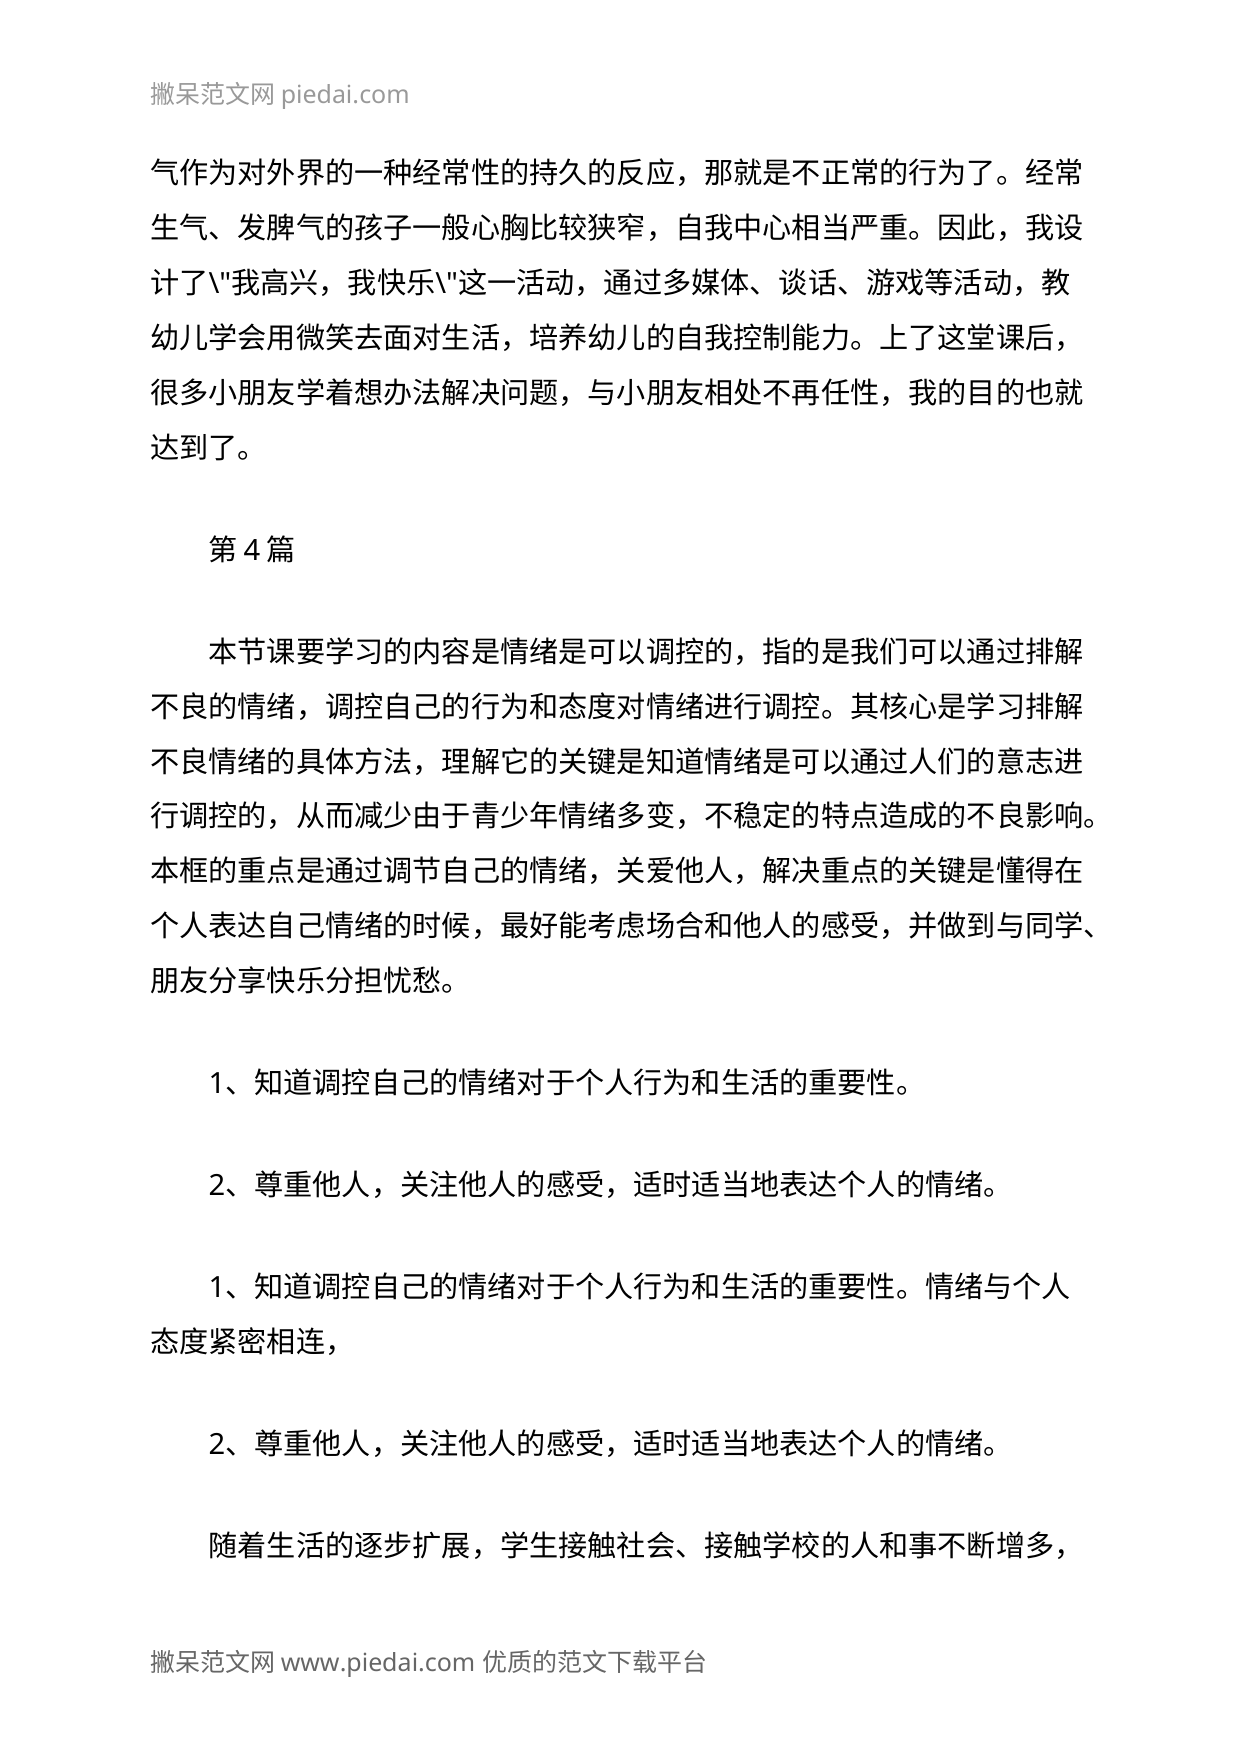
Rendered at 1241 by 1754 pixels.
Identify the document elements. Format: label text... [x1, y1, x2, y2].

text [150, 150, 1090, 467]
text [150, 1522, 1090, 1564]
text 2、尊重他人，关注他人的感受，适时适当地表达个人的情绪。 [150, 1161, 1090, 1204]
text 1、知道调控自己的情绪对于个人行为和生活的重要性。情绪与个人态度紧密相连， [150, 1263, 1090, 1361]
text 第4篇 [150, 526, 1090, 569]
text 1、知道调控自己的情绪对于个人行为和生活的重要性。 [150, 1059, 1090, 1102]
text 本节课要学习的内容是情绪是可以调控的，指的是我们可以通过排解不良的情绪，调控自己的行为和态度对情绪进行调控。其核心是学习排解不良情绪的具体方法，理解它的关键是知道情绪是可以通过人们的意志进行调控的，从而减少由于青少年情绪多变，不稳定的特点造成的不良影响。本框的重点是通过调节自己的情绪，关爱他人，解决重点的关键是懂得在个人表达自己情绪的时候，最好能考虑场合和他人的感受，并做到与同学、朋友分享快乐分担忧愁。 [150, 628, 1090, 1000]
text 2、尊重他人，关注他人的感受，适时适当地表达个人的情绪。 [150, 1420, 1090, 1463]
